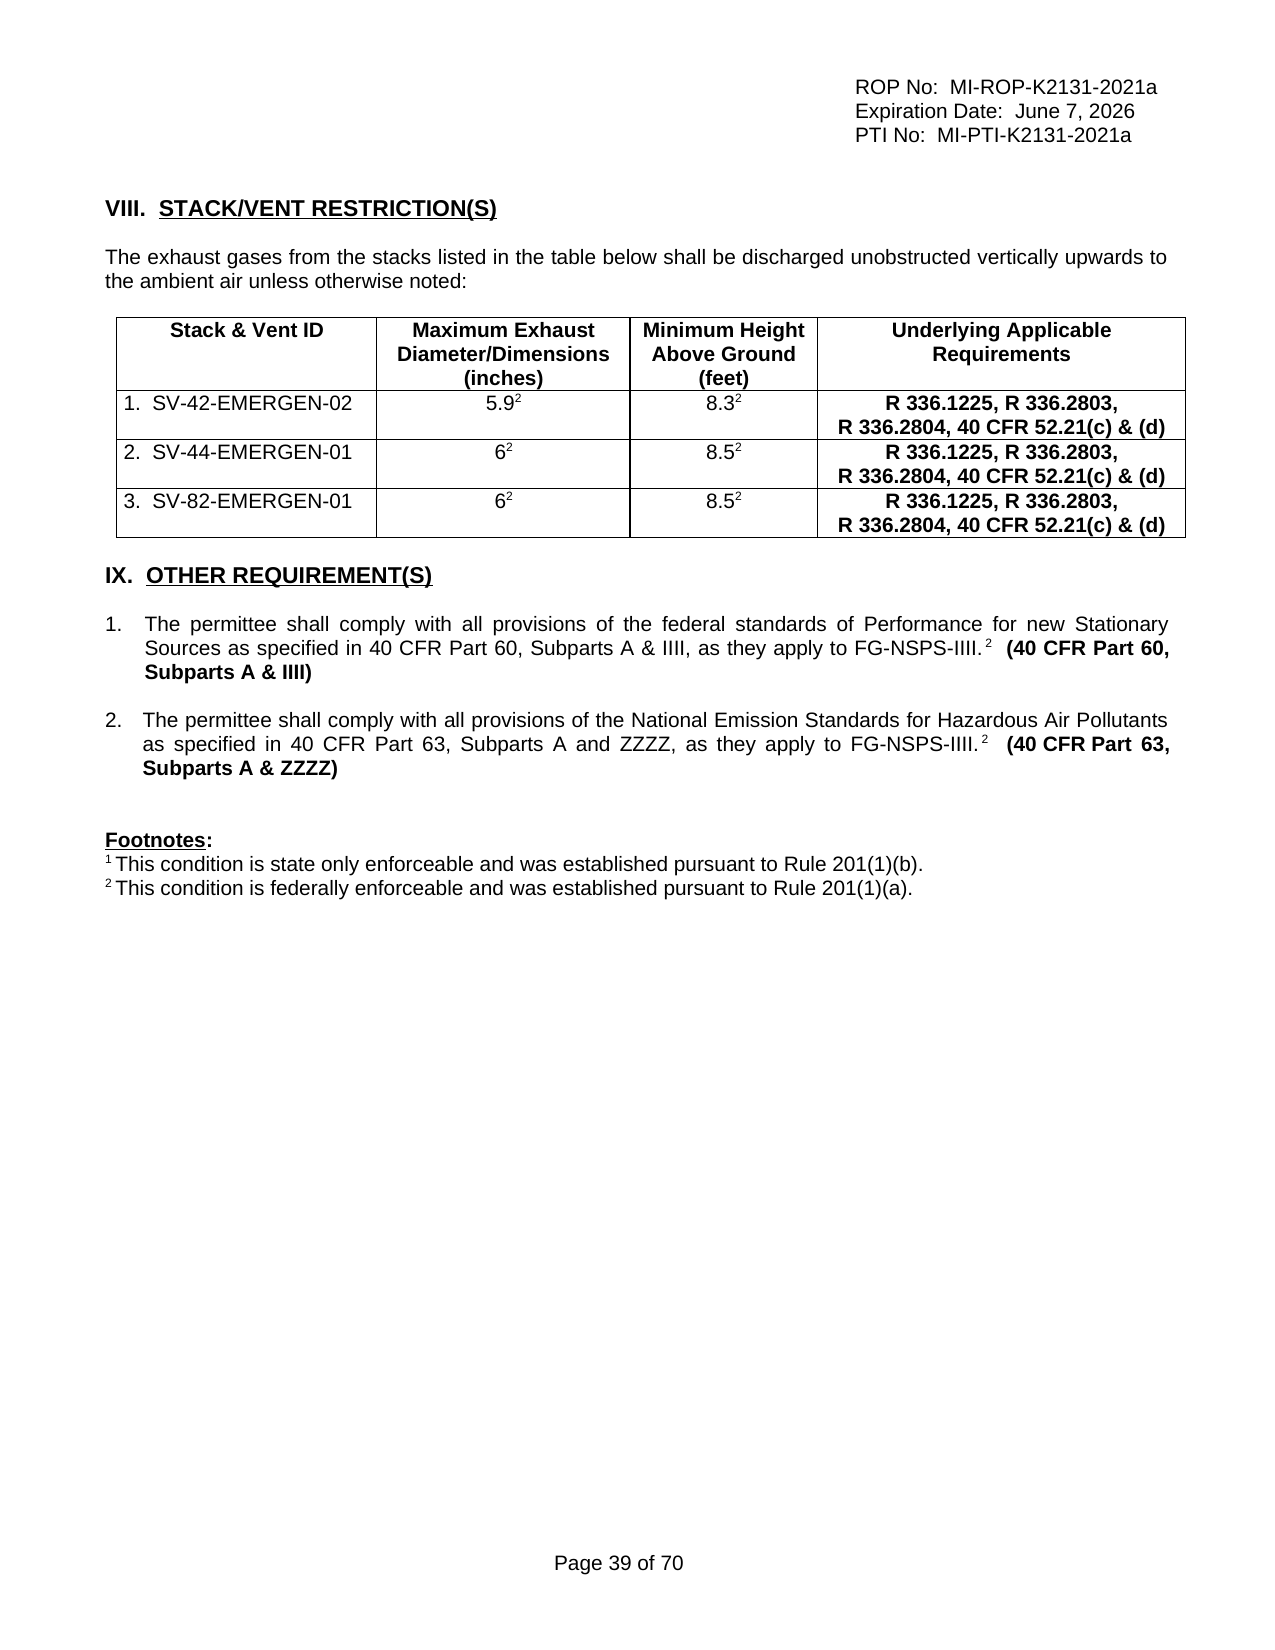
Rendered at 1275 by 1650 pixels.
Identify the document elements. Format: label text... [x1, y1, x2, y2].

table_header Stack & Vent ID [117, 318, 376, 390]
text 2 This condition is federally enforceable and was established pursuant to Rule 201(1)(a). [105, 876, 1170, 899]
table_header Maximum Exhaust Diameter/Dimensions (inches) [377, 318, 629, 390]
table_cell 3. SV-82-EMERGEN-01 [117, 489, 376, 537]
table_cell 62 [377, 489, 629, 537]
table_cell 8.52 [631, 440, 817, 488]
table_cell 2. SV-44-EMERGEN-01 [117, 440, 376, 488]
table_header Minimum Height Above Ground (feet) [631, 318, 817, 390]
table_cell 1. SV-42-EMERGEN-02 [117, 391, 376, 439]
text VIII. STACK/VENT RESTRICTION(S) [105, 195, 1170, 221]
table_cell R 336.1225, R 336.2803, R 336.2804, 40 CFR 52.21(c) & (d) [818, 489, 1185, 537]
text 1 This condition is state only enforceable and was established pursuant to Rule 201(1)(b). [105, 852, 1170, 876]
list The permittee shall comply with all provisions of the National Emission Standards for Hazardous Air Pollutants as specified in 40 CFR Part 63, Subparts A and ZZZZ, as they apply to FG-NSPS-IIII.2 (40 CFR Part 63, Subparts A & ZZZZ) [105, 708, 1170, 780]
table_cell R 336.1225, R 336.2803, R 336.2804, 40 CFR 52.21(c) & (d) [818, 440, 1185, 488]
text The exhaust gases from the stacks listed in the table below shall be discharged unobstructed vertically upwards to the ambient air unless otherwise noted: [105, 245, 1170, 293]
text Footnotes: [105, 828, 1170, 852]
table_header Underlying Applicable Requirements [818, 318, 1185, 390]
table_cell 5.92 [377, 391, 629, 439]
table_cell R 336.1225, R 336.2803, R 336.2804, 40 CFR 52.21(c) & (d) [818, 391, 1185, 439]
table_cell 8.52 [631, 489, 817, 537]
table_cell 8.32 [631, 391, 817, 439]
text IX. OTHER REQUIREMENT(S) [105, 562, 1170, 588]
table_cell 62 [377, 440, 629, 488]
list The permittee shall comply with all provisions of the federal standards of Performance for new Stationary Sources as specified in 40 CFR Part 60, Subparts A & IIII, as they apply to FG-NSPS-IIII.2 (40 CFR Part 60, Subparts A & IIII) [105, 612, 1170, 684]
